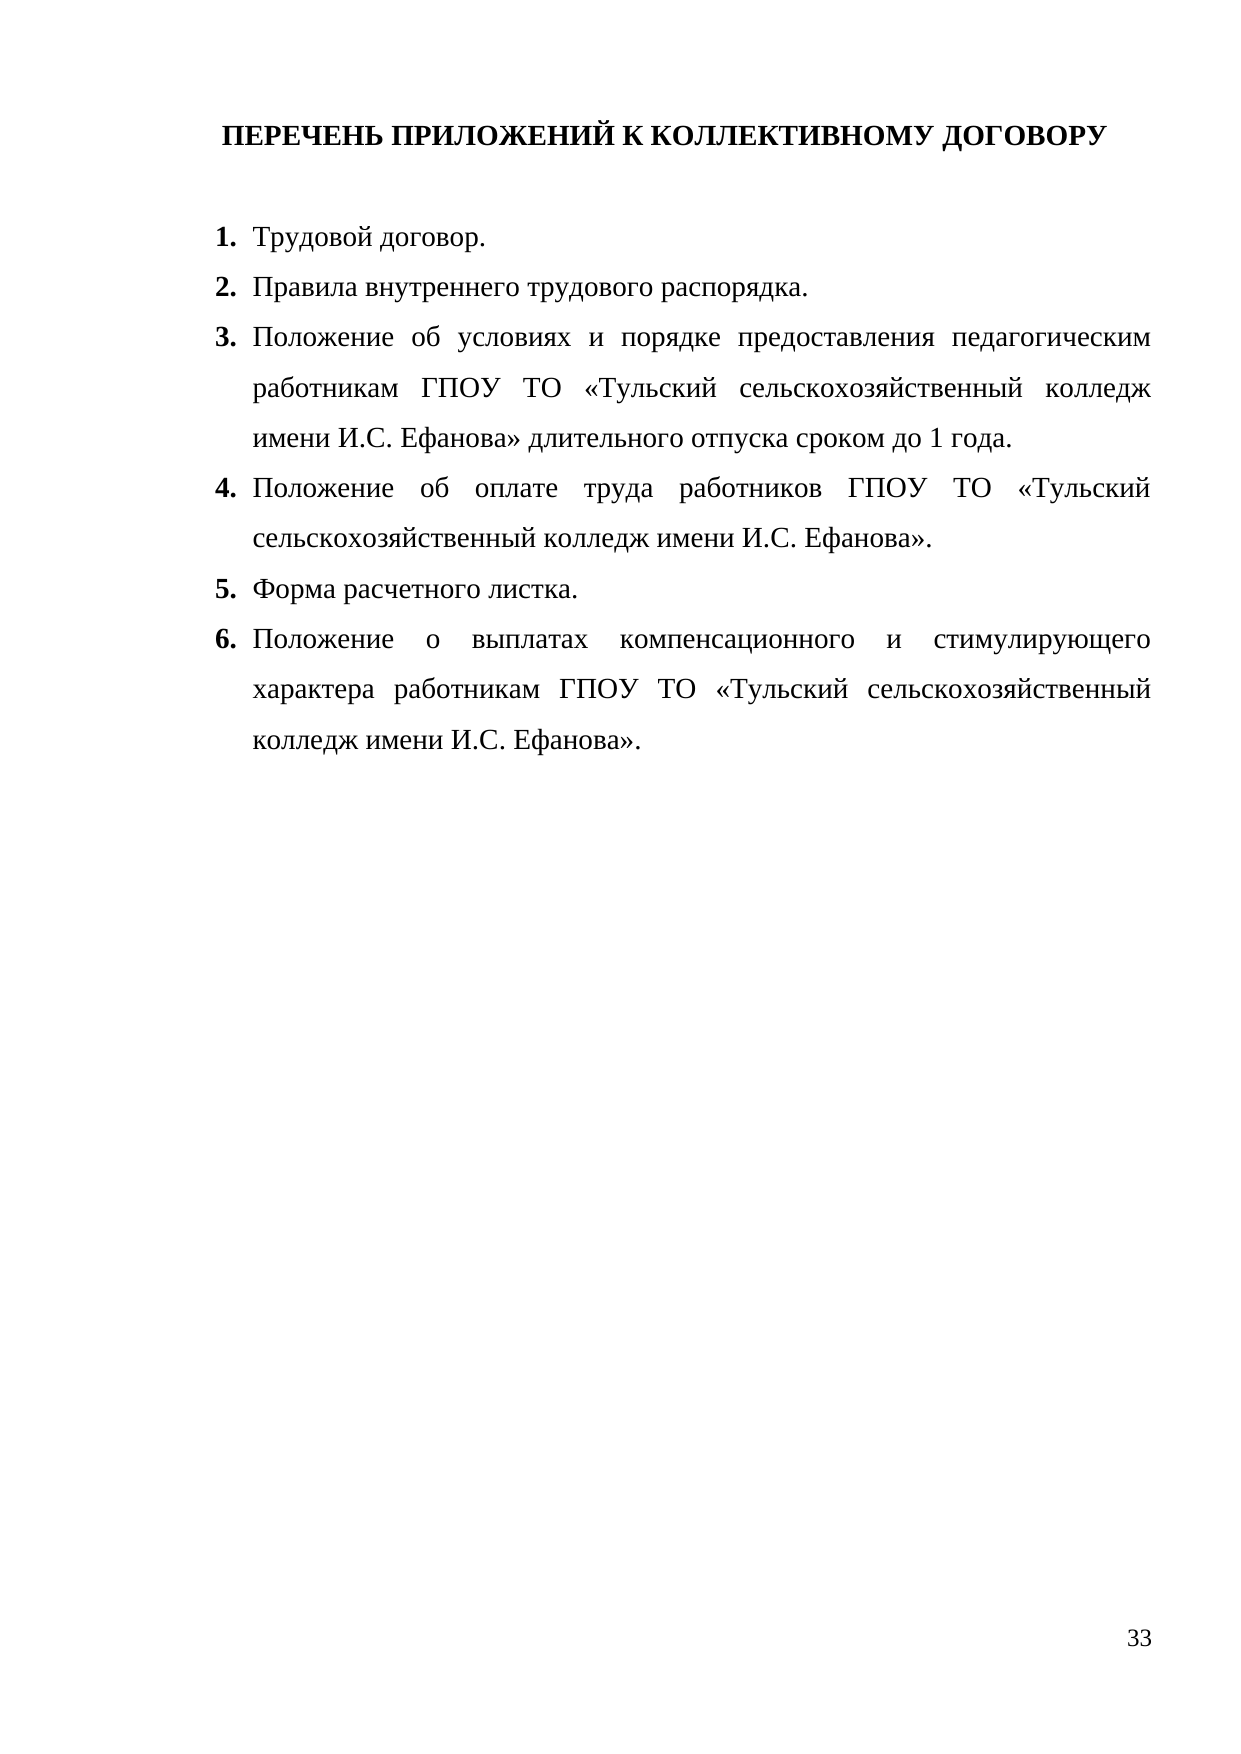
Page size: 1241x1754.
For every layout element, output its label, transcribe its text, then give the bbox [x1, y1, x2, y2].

list Положение об оплате труда работников ГПОУ ТО «Тульский сельскохозяйственный колледж имени И.С. Ефанова». [215, 470, 1152, 554]
list Положение об условиях и порядке предоставления педагогическим работникам ГПОУ ТО «Тульский сельскохозяйственный колледж имени И.С. Ефанова» длительного отпуска сроком до 1 года. [215, 319, 1152, 453]
list Трудовой договор. [215, 219, 1152, 252]
list Форма расчетного листка. [215, 571, 1152, 604]
text ПЕРЕЧЕНЬ ПРИЛОЖЕНИЙ К КОЛЛЕКТИВНОМУ ДОГОВОРУ [177, 118, 1152, 152]
list Положение о выплатах компенсационного и стимулирующего характера работникам ГПОУ ТО «Тульский сельскохозяйственный колледж имени И.С. Ефанова». [215, 621, 1152, 755]
list Правила внутреннего трудового распорядка. [215, 269, 1152, 303]
